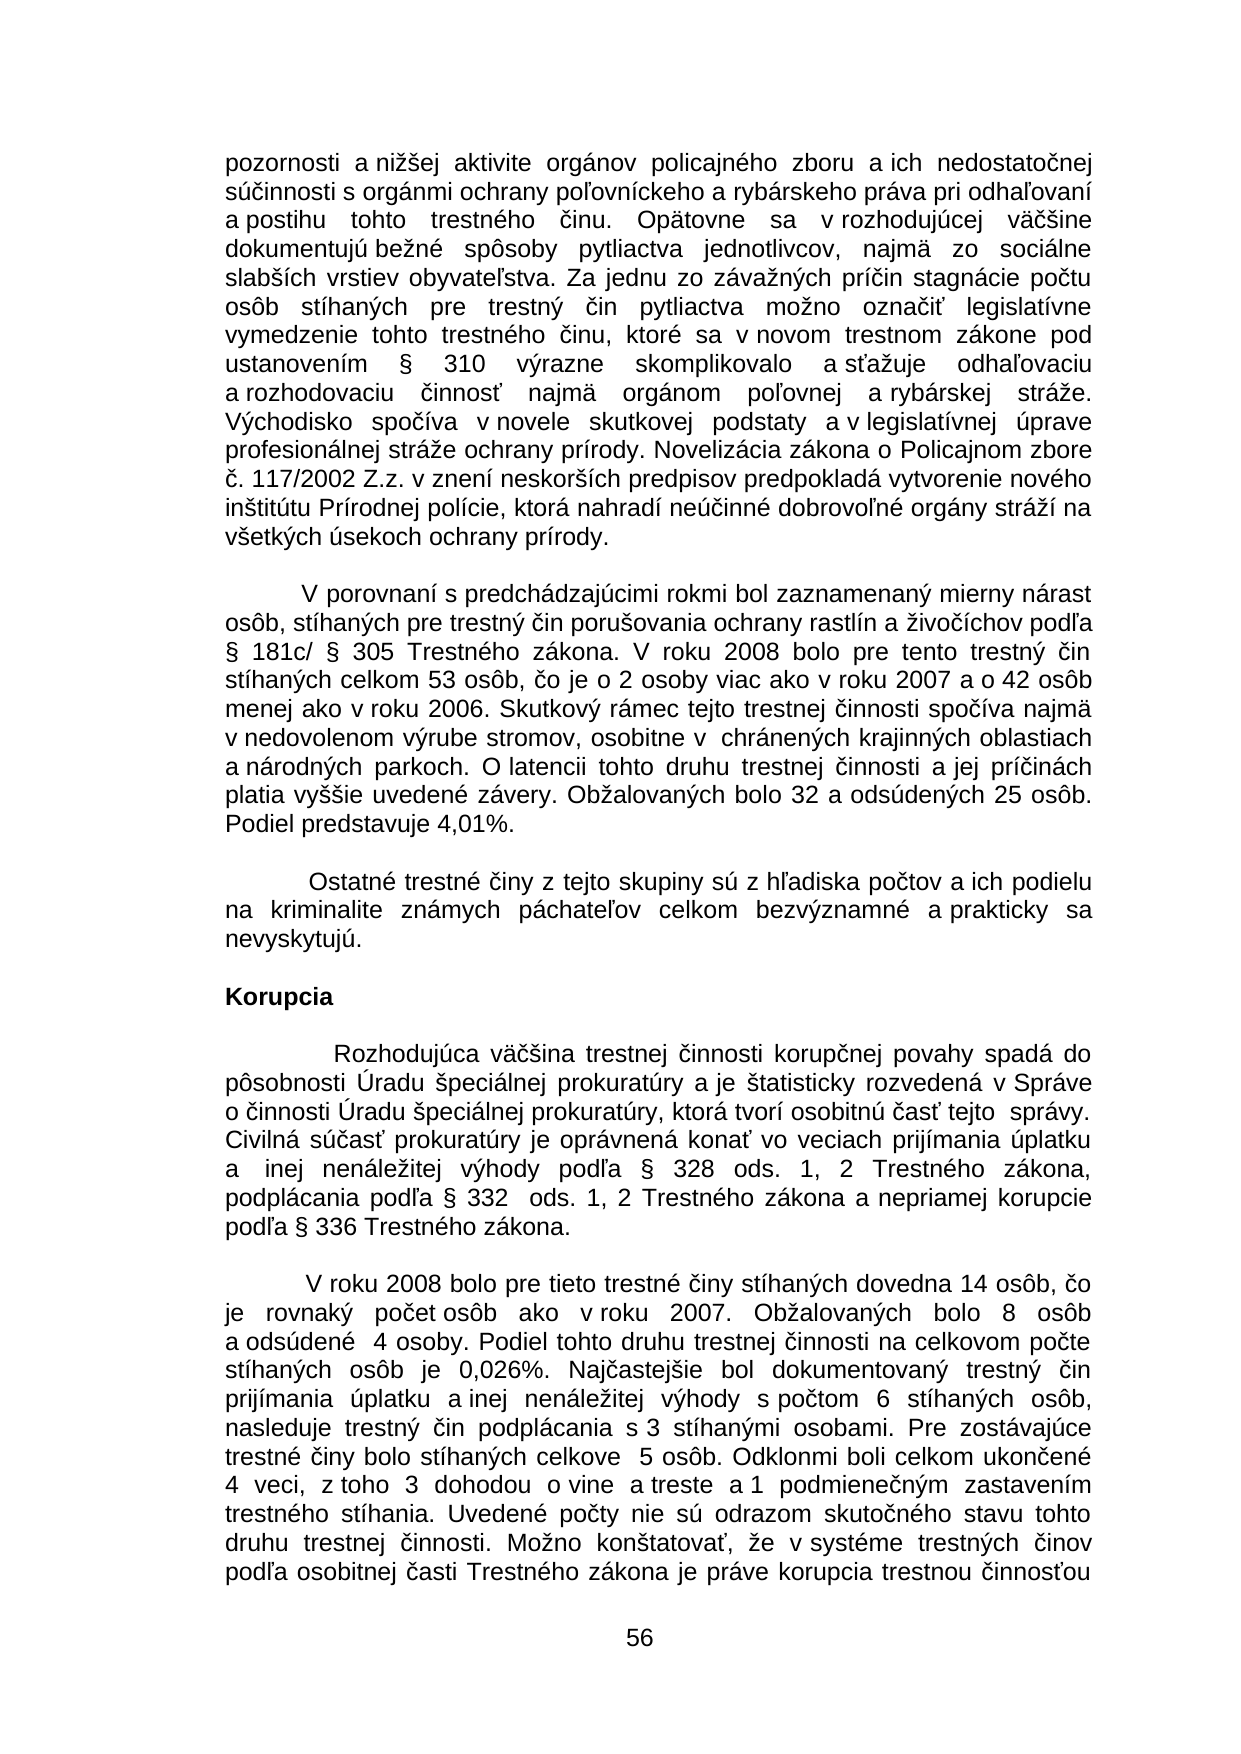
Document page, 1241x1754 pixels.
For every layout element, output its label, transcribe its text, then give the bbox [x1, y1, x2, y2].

text Korupcia [225, 981, 1092, 1010]
text V porovnaní s predchádzajúcimi rokmi bol zaznamenaný mierny nárast osôb, stíhaných pre trestný čin porušovania ochrany rastlín a živočíchov podľa § 181c/ § 305 Trestného zákona. V roku 2008 bolo pre tento trestný čin stíhaných celkom 53 osôb, čo je o 2 osoby viac ako v roku 2007 a o 42 osôb menej ako v roku 2006. Skutkový rámec tejto trestnej činnosti spočíva najmä v nedovolenom výrube stromov, osobitne v chránených krajinných oblastiach a národných parkoch. O latencii tohto druhu trestnej činnosti a jej príčinách platia vyššie uvedené závery. Obžalovaných bolo 32 a odsúdených 25 osôb. Podiel predstavuje 4,01%. [225, 579, 1092, 838]
text Rozhodujúca väčšina trestnej činnosti korupčnej povahy spadá do pôsobnosti Úradu špeciálnej prokuratúry a je štatisticky rozvedená v Správe o činnosti Úradu špeciálnej prokuratúry, ktorá tvorí osobitnú časť tejto správy. Civilná súčasť prokuratúry je oprávnená konať vo veciach prijímania úplatku a inej nenáležitej výhody podľa § 328 ods. 1, 2 Trestného zákona, podplácania podľa § 332 ods. 1, 2 Trestného zákona a nepriamej korupcie podľa § 336 Trestného zákona. [225, 1039, 1092, 1240]
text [225, 1269, 1092, 1585]
text Ostatné trestné činy z tejto skupiny sú z hľadiska počtov a ich podielu na kriminalite známych páchateľov celkom bezvýznamné a prakticky sa nevyskytujú. [225, 866, 1092, 953]
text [225, 148, 1092, 550]
